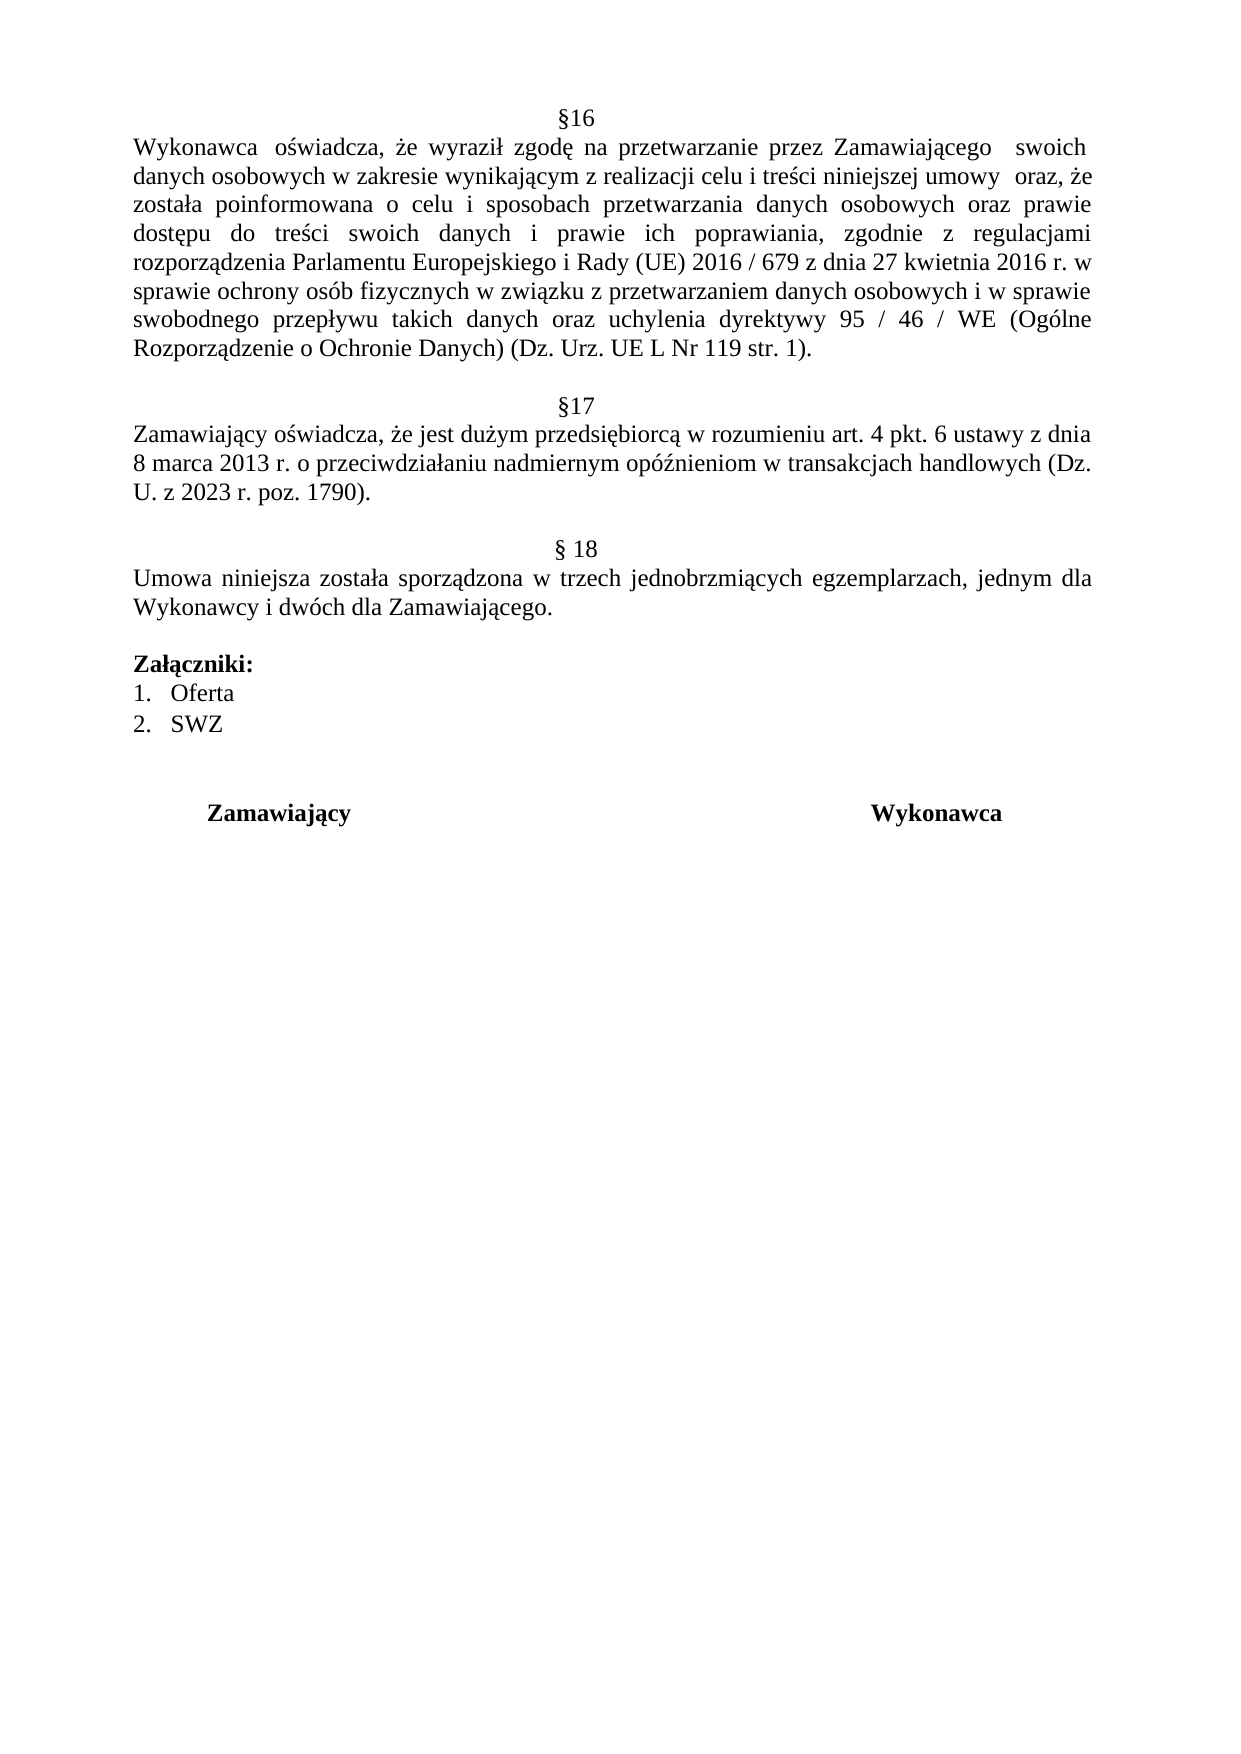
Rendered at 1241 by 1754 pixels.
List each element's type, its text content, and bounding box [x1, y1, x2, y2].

text Załączniki: [59, 649, 1092, 678]
list SWZ [133, 709, 1092, 738]
text §16 [59, 103, 1092, 132]
text § 18 [59, 534, 1092, 563]
text Umowa niniejsza została sporządzona w trzech jednobrzmiących egzemplarzach, jednym dla Wykonawcy i dwóch dla Zamawiającego. [133, 563, 1092, 621]
text Wykonawca oświadcza, że wyraził zgodę na przetwarzanie przez Zamawiającego swoich danych osobowych w zakresie wynikającym z realizacji celu i treści niniejszej umowy oraz, że została poinformowana o celu i sposobach przetwarzania danych osobowych oraz prawie dostępu do treści swoich danych i prawie ich poprawiania, zgodnie z regulacjami rozporządzenia Parlamentu Europejskiego i Rady (UE) 2016 / 679 z dnia 27 kwietnia 2016 r. w sprawie ochrony osób fizycznych w związku z przetwarzaniem danych osobowych i w sprawie swobodnego przepływu takich danych oraz uchylenia dyrektywy 95 / 46 / WE (Ogólne Rozporządzenie o Ochronie Danych) (Dz. Urz. UE L Nr 119 str. 1). [133, 132, 1092, 362]
list Oferta [133, 678, 1092, 707]
text Zamawiający oświadcza, że jest dużym przedsiębiorcą w rozumieniu art. 4 pkt. 6 ustawy z dnia 8 marca 2013 r. o przeciwdziałaniu nadmiernym opóźnieniom w transakcjach handlowych (Dz. U. z 2023 r. poz. 1790). [133, 419, 1092, 506]
text Zamawiający Wykonawca [133, 798, 1092, 827]
text §17 [59, 391, 1092, 419]
